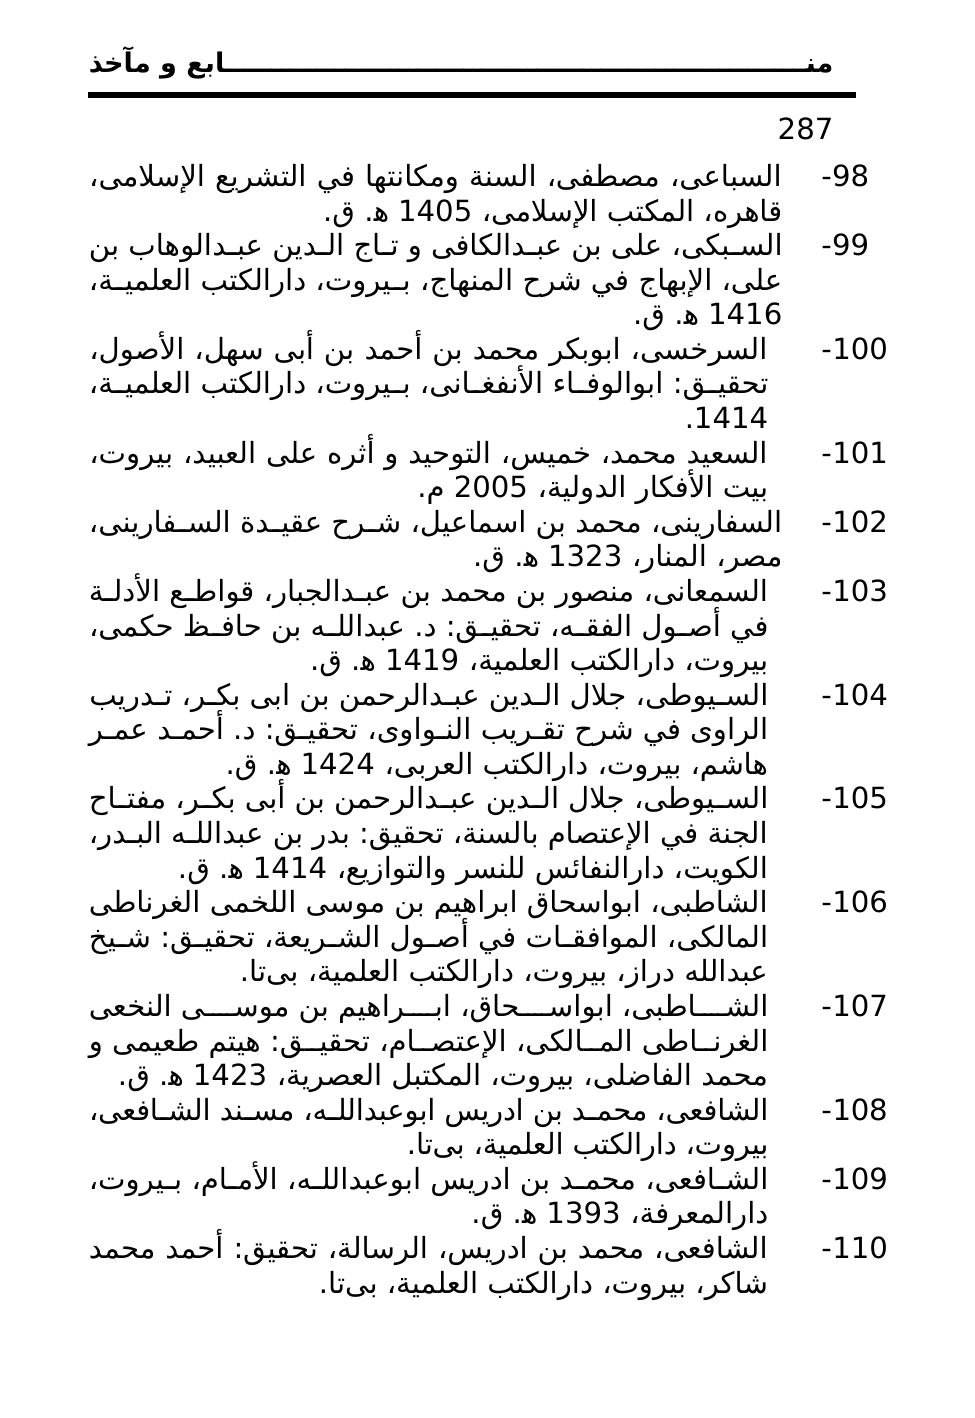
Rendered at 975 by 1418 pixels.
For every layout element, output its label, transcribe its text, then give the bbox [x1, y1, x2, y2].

text السیوطی، جلال الدین عبدالرحمن بن أبی بکر، مفتاح الجنة في الإعتصام بالسنة، تحقیق: بدر بن عبدالله البدر، الکویت، دارالنفائس للنسر والتوازیع، 1414 ﻫ. ق. [89, 782, 821, 885]
text السرخسی، ابوبکر محمد بن أحمد بن أبی سهل، الأصول، تحقیق: ابوالوفاء الأنفغانی، بیروت، دارالکتب العلمیة، 1414. [89, 332, 821, 435]
text الشافعی، محمد بن ادریس ابوعبدالله، الأمام، بیروت، دارالمعرفة، 1393 ﻫ. ق. [89, 1162, 821, 1231]
text السمعانی، منصور بن محمد بن عبدالجبار، قواطع الأدلة في أصول الفقه، تحقیق: د. عبدالله بن حافظ حکمی، بیروت، دارالکتب العلمیة، 1419 ﻫ. ق. [89, 574, 821, 677]
text السیوطی، جلال الدین عبدالرحمن بن ابی بکر، تدریب الراوی في شرح تقریب النواوی، تحقیق: د. أحمد عمر هاشم، بیروت، دارالکتب العربی، 1424 ﻫ. ق. [89, 678, 821, 781]
text الشاطبی، ابواسحاق، ابراهیم بن موسی النخعی الغرناطی المالکی، الإعتصام، تحقیق: هیتم طعیمی و محمد الفاضلی، بیروت، المکتبل العصریة، 1423 ﻫ. ق. [89, 989, 821, 1092]
text السباعی، مصطفی، السنة ومکانتها في التشریع الإسلامی، قاهره، المکتب الإسلامی، 1405 ﻫ. ق. [89, 159, 821, 228]
text السبکی، علی بن عبدالکافی و تاج الدین عبدالوهاب بن علی، الإبهاج في شرح المنهاج، بیروت، دارالکتب العلمیة، 1416 ﻫ. ق. [89, 228, 821, 332]
text السفارینی، محمد بن اسماعیل، شرح عقیدة السفارینی، مصر، المنار، 1323 ﻫ. ق. [89, 505, 821, 574]
text الشافعی، محمد بن ادریس ابوعبدالله، مسند الشافعی، بیروت، دارالکتب العلمیة، بی‌تا. [89, 1093, 821, 1162]
text السعید محمد، خمیس، التوحید و أثره علی العبید، بیروت، بیت الأفکار الدولیة، 2005 م. [89, 436, 821, 504]
text الشاطبی، ابواسحاق ابراهیم بن موسی اللخمی الغرناطی المالکی، الموافقات في أصول الشریعة، تحقیق: شیخ عبدالله دراز، بیروت، دارالکتب العلمیة، بی‌تا. [89, 886, 821, 989]
text الشافعی، محمد بن ادریس، الرسالة، تحقیق: أحمد محمد شاکر، بیروت، دارالکتب العلمیة، بی‌تا. [89, 1231, 821, 1300]
